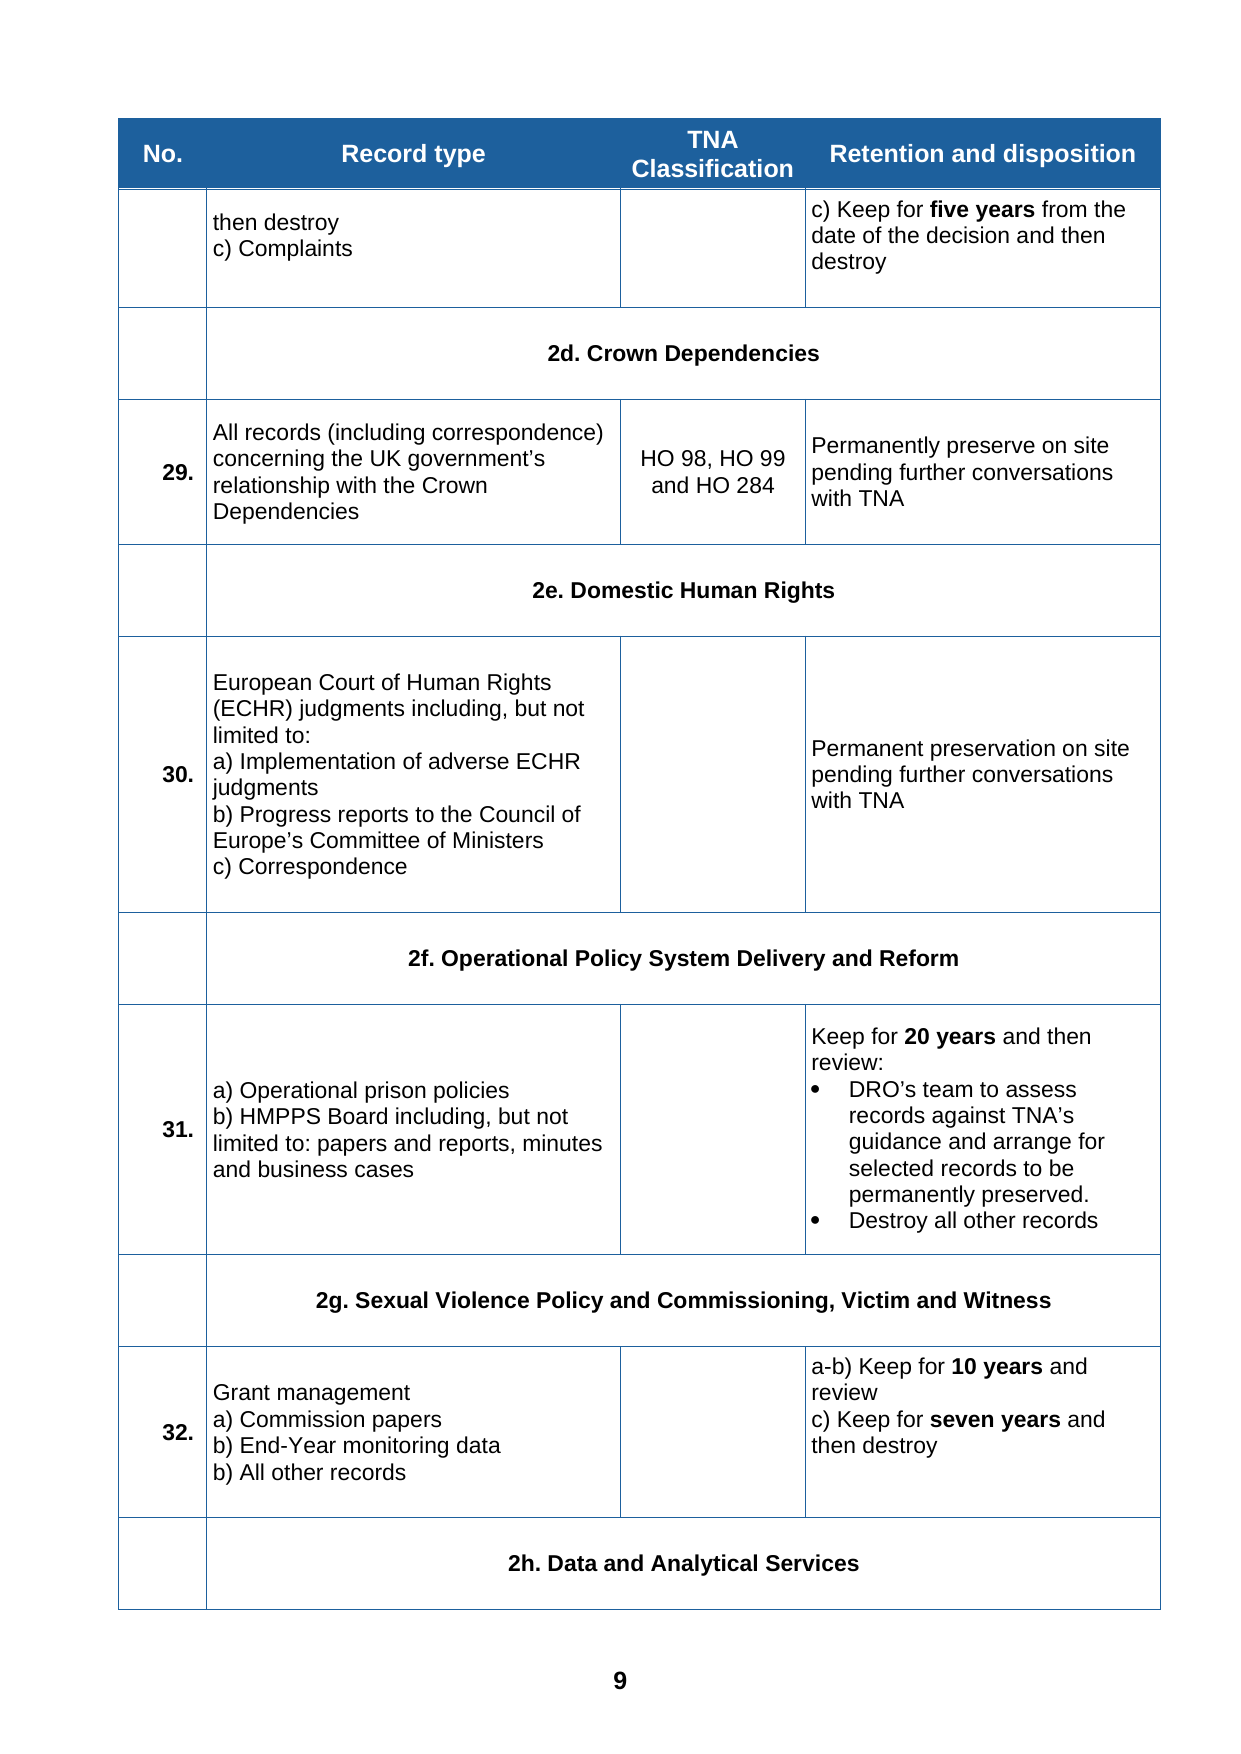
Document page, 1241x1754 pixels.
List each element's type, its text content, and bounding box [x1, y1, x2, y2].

table_cell Keep for 20 years and then review: DRO’s team to assess records against TNA’s guidance and arrange for selected records to be permanently preserved. Destroy all other records [806, 1005, 1160, 1254]
table_cell 2h. Data and Analytical Services [207, 1518, 1160, 1609]
table_cell a-b) Keep for 10 years and review c) Keep for seven years and then destroy [806, 1347, 1160, 1517]
table_cell [621, 1005, 805, 1254]
table_cell 2e. Domestic Human Rights [207, 545, 1160, 636]
table_cell Permanent preservation on site pending further conversations with TNA [806, 637, 1160, 912]
table_cell [621, 637, 805, 912]
table_cell [119, 1347, 206, 1517]
table_cell All records (including correspondence) concerning the UK government’s relationship with the Crown Dependencies [207, 400, 620, 543]
table_cell Permanently preserve on site pending further conversations with TNA [806, 400, 1160, 543]
table_cell 2g. Sexual Violence Policy and Commissioning, Victim and Witness [207, 1255, 1160, 1346]
table_cell [119, 545, 206, 636]
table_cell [806, 190, 1160, 307]
table_cell [119, 400, 206, 543]
table_header TNA Classification [621, 119, 805, 188]
table_cell European Court of Human Rights (ECHR) judgments including, but not limited to: a) Implementation of adverse ECHR judgments b) Progress reports to the Council of Europe’s Committee of Ministers c) Correspondence [207, 637, 620, 912]
table_cell [621, 1347, 805, 1517]
table_cell a) Operational prison policies b) HMPPS Board including, but not limited to: papers and reports, minutes and business cases [207, 1005, 620, 1254]
table_header No. [119, 119, 206, 188]
table_header Record type [207, 119, 620, 188]
table_cell HO 98, HO 99 and HO 284 [621, 400, 805, 543]
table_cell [207, 190, 620, 307]
table_header Retention and disposition [806, 119, 1160, 188]
table_cell [119, 308, 206, 399]
table_cell [119, 637, 206, 912]
table_cell [621, 190, 805, 307]
table_cell [119, 190, 206, 307]
table_cell Grant management a) Commission papers b) End-Year monitoring data b) All other records [207, 1347, 620, 1517]
table_cell 2f. Operational Policy System Delivery and Reform [207, 913, 1160, 1004]
table_cell [119, 1518, 206, 1609]
table_cell [119, 913, 206, 1004]
table_cell [119, 1255, 206, 1346]
table_cell 2d. Crown Dependencies [207, 308, 1160, 399]
table_cell [119, 1005, 206, 1254]
